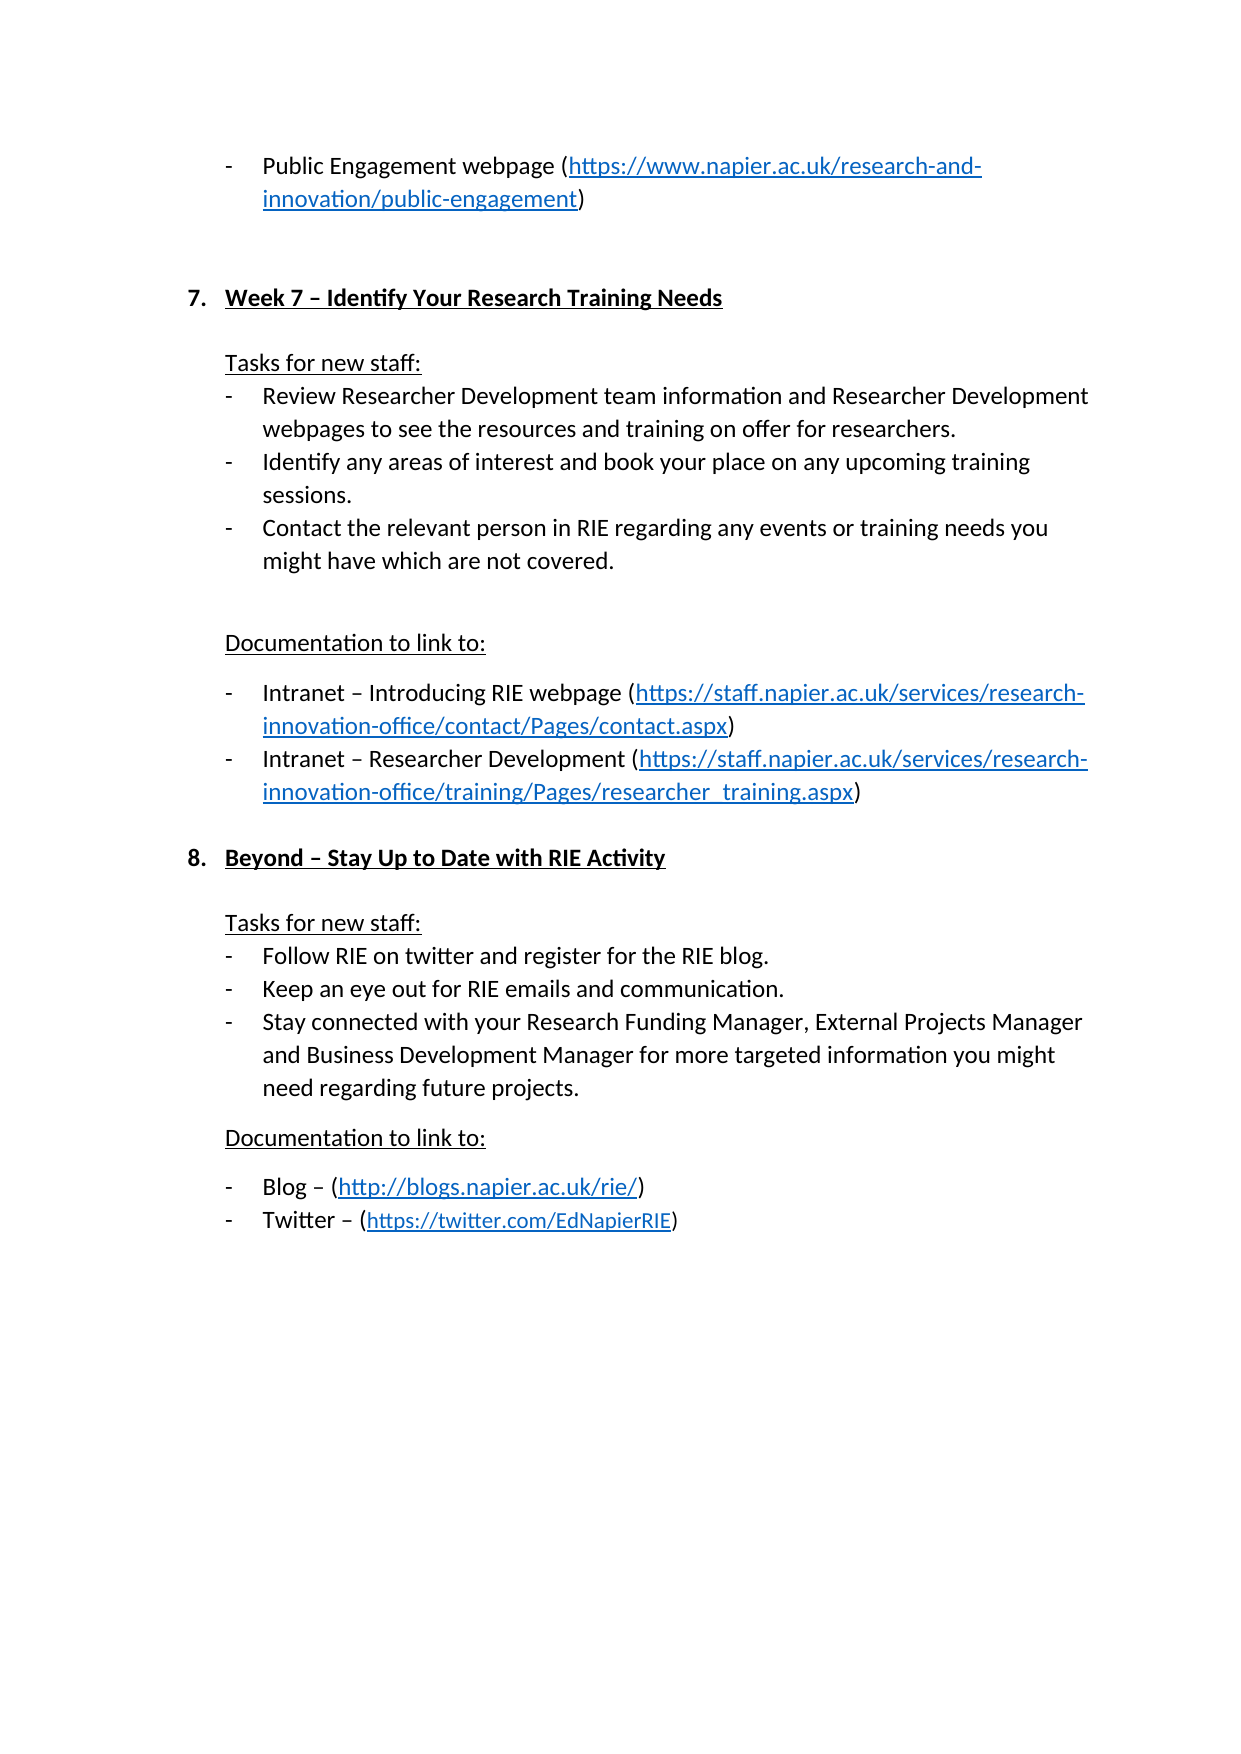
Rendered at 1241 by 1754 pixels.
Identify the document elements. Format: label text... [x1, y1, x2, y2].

list Intranet – Introducing RIE webpage (https://staff.napier.ac.uk/services/research-innovation-office/contact/Pages/contact.aspx) [225, 677, 1090, 741]
list Beyond – Stay Up to Date with RIE Activity [187, 842, 1090, 872]
list Stay connected with your Research Funding Manager, External Projects Manager and Business Development Manager for more targeted information you might need regarding future projects. [225, 1006, 1090, 1103]
list Identify any areas of interest and book your place on any upcoming training sessions. [225, 446, 1090, 510]
list Twitter – (https://twitter.com/EdNapierRIE) [225, 1204, 1090, 1235]
text Documentation to link to: [225, 627, 1090, 658]
list Tasks for new staff: [225, 347, 1090, 378]
list Tasks for new staff: [225, 907, 1090, 938]
list Intranet – Researcher Development (https://staff.napier.ac.uk/services/research-innovation-office/training/Pages/researcher_training.aspx) [225, 743, 1090, 806]
list Contact the relevant person in RIE regarding any events or training needs you might have which are not covered. [225, 512, 1090, 576]
text Documentation to link to: [225, 1122, 1090, 1152]
list Review Researcher Development team information and Researcher Development webpages to see the resources and training on offer for researchers. [225, 380, 1090, 444]
list Follow RIE on twitter and register for the RIE blog. [225, 940, 1090, 971]
list Keep an eye out for RIE emails and communication. [225, 973, 1090, 1004]
list Week 7 – Identify Your Research Training Needs [187, 282, 1090, 312]
list Public Engagement webpage (https://www.napier.ac.uk/research-and-innovation/public-engagement) [225, 150, 1090, 213]
list Blog – (http://blogs.napier.ac.uk/rie/) [225, 1171, 1090, 1202]
